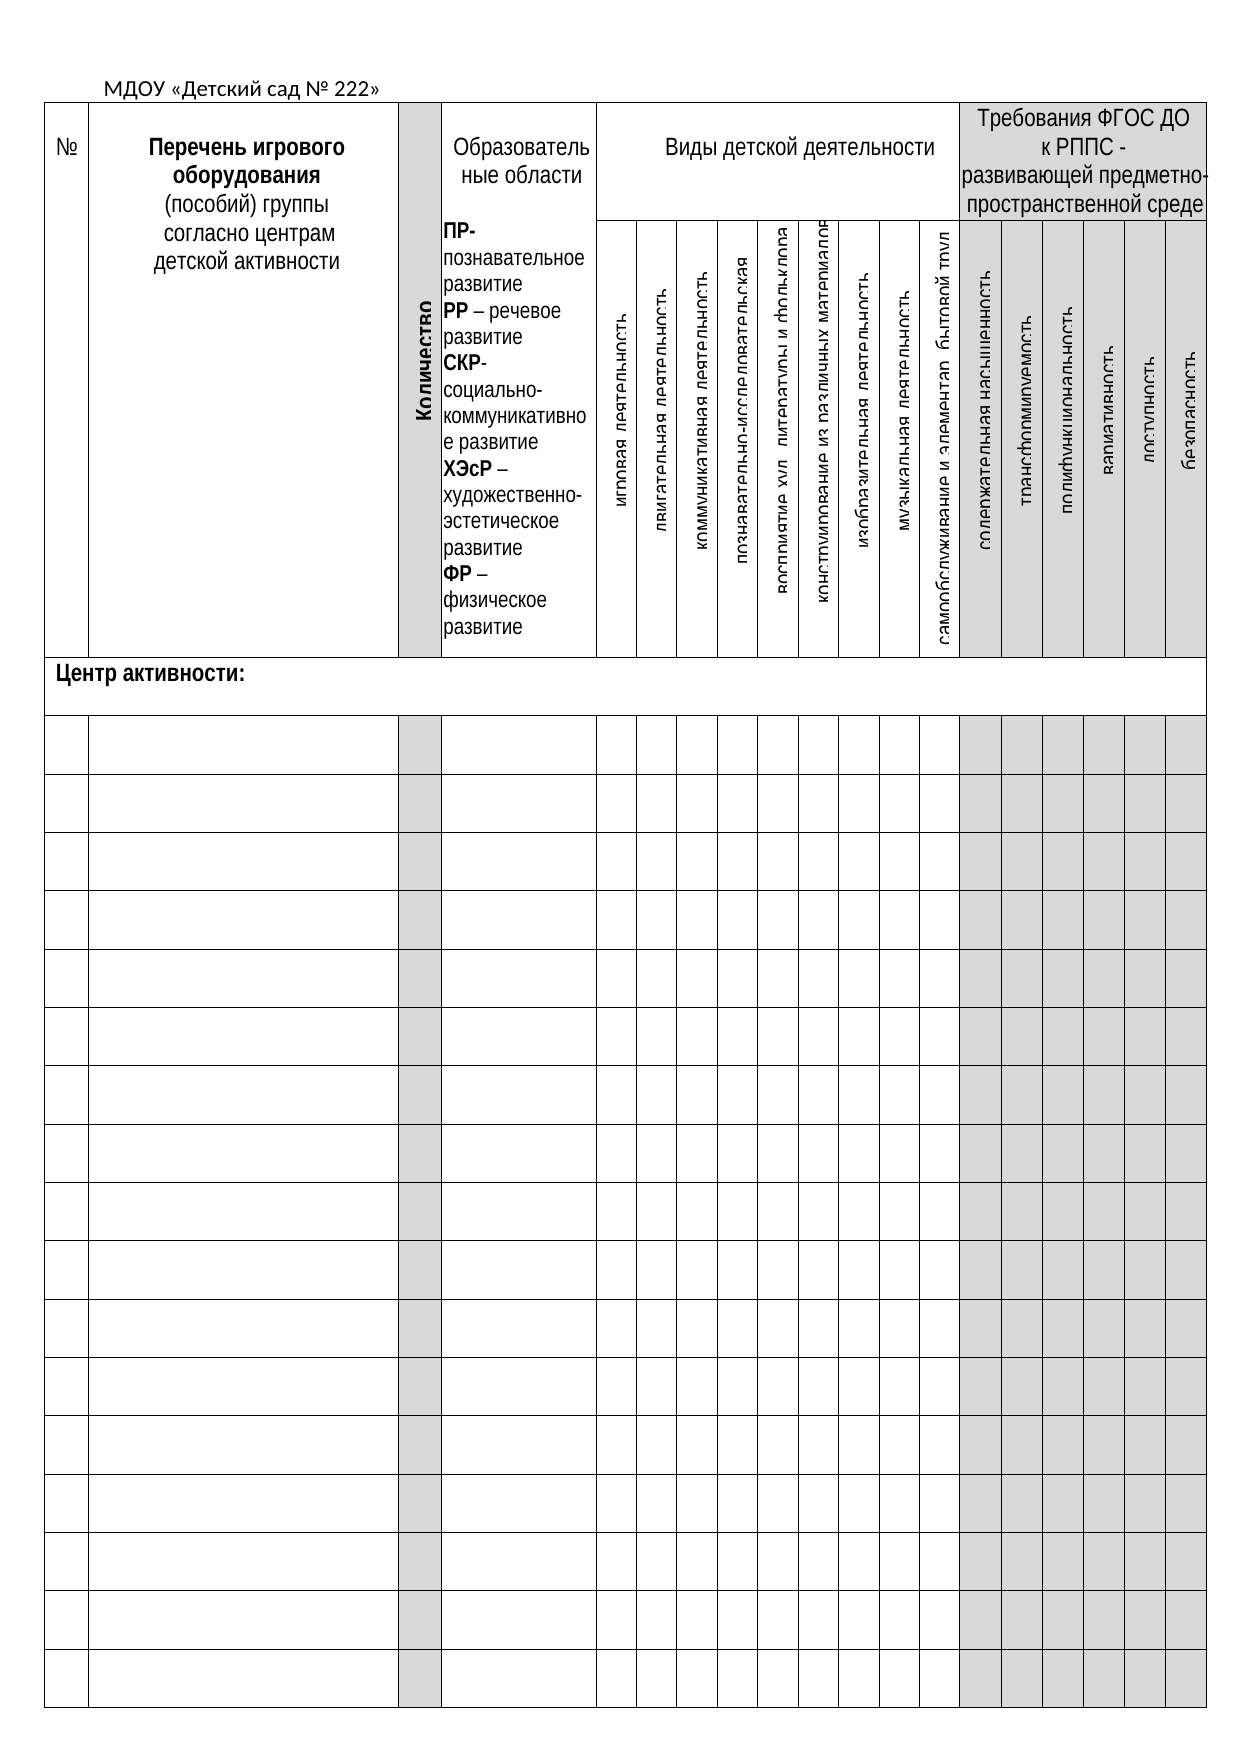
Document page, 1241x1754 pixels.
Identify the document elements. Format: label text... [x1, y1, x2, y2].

table_cell [1084, 1008, 1124, 1065]
table_cell [718, 1066, 757, 1124]
table_header Требования ФГОС ДО к РППС - развивающей предметно-пространственной среде [960, 103, 1206, 220]
table_cell [597, 833, 636, 890]
table_cell [45, 891, 88, 949]
table_cell [1043, 1650, 1083, 1707]
table_cell [880, 1533, 919, 1590]
table_cell [399, 1475, 441, 1532]
table_cell [839, 1475, 879, 1532]
table_cell [399, 1591, 441, 1649]
table_cell [637, 1591, 676, 1649]
table_cell [637, 1358, 676, 1415]
table_cell [799, 1650, 838, 1707]
table_cell [880, 1475, 919, 1532]
table_cell [718, 1591, 757, 1649]
table_cell [45, 1475, 88, 1532]
table_cell [960, 1066, 1001, 1124]
table_cell изобразительная деятельность [839, 221, 879, 657]
table_cell [718, 1475, 757, 1532]
table_cell [677, 1300, 717, 1357]
table_cell [1084, 1358, 1124, 1415]
table_cell [799, 716, 838, 774]
table_cell [1166, 833, 1206, 890]
table_cell [1125, 1416, 1165, 1474]
table_cell [597, 775, 636, 832]
table_cell [1084, 1650, 1124, 1707]
table_cell [920, 1066, 959, 1124]
table_cell [442, 1066, 596, 1124]
table_cell [1084, 950, 1124, 1007]
table_cell самообслуживание и элементар. бытовой труд [920, 221, 959, 657]
table_cell [89, 1533, 398, 1590]
table_cell [1002, 833, 1042, 890]
table_cell [1002, 1475, 1042, 1532]
table_cell [1125, 1241, 1165, 1299]
table_cell [718, 1650, 757, 1707]
table_cell [1125, 1300, 1165, 1357]
table_cell [799, 1008, 838, 1065]
table_cell [758, 1125, 798, 1182]
table_cell [677, 891, 717, 949]
table_cell [399, 1358, 441, 1415]
table_cell вариативность [1084, 221, 1124, 657]
table_cell [1125, 775, 1165, 832]
table_cell [89, 1475, 398, 1532]
table_cell [597, 891, 636, 949]
table_cell [920, 775, 959, 832]
table_cell [839, 1183, 879, 1240]
table_cell [637, 775, 676, 832]
table_cell [1084, 1475, 1124, 1532]
table_cell [1002, 775, 1042, 832]
table_cell [799, 1358, 838, 1415]
table_cell [799, 1591, 838, 1649]
table_cell [1043, 1125, 1083, 1182]
table_cell [442, 716, 596, 774]
table_cell [637, 1008, 676, 1065]
table_cell [799, 1475, 838, 1532]
table_header Количество [399, 103, 441, 657]
table_cell [45, 1416, 88, 1474]
table_cell [1084, 1591, 1124, 1649]
table_cell [1043, 1475, 1083, 1532]
table_cell [758, 716, 798, 774]
table_cell [637, 1125, 676, 1182]
table_cell [442, 891, 596, 949]
table_cell [1043, 1008, 1083, 1065]
table_cell [637, 1533, 676, 1590]
table_cell [758, 833, 798, 890]
table_cell [1043, 1066, 1083, 1124]
table_cell [1125, 1358, 1165, 1415]
table_cell [399, 775, 441, 832]
table_cell [1166, 1008, 1206, 1065]
table_cell [718, 1241, 757, 1299]
table_cell [960, 775, 1001, 832]
table_cell [839, 1416, 879, 1474]
table_cell [1084, 833, 1124, 890]
table_cell [1166, 1066, 1206, 1124]
table_cell [442, 1416, 596, 1474]
table_cell коммуникативная деятельность [677, 221, 717, 657]
table_cell [758, 1533, 798, 1590]
table_cell [1166, 1650, 1206, 1707]
table_cell [718, 891, 757, 949]
table_cell [597, 1008, 636, 1065]
table_cell [799, 950, 838, 1007]
table_cell [758, 1416, 798, 1474]
table_cell [1084, 1241, 1124, 1299]
table_cell [399, 1066, 441, 1124]
table_cell [677, 1533, 717, 1590]
table_cell [1002, 1533, 1042, 1590]
table_cell [89, 1125, 398, 1182]
table_cell [920, 1650, 959, 1707]
table_cell [718, 833, 757, 890]
table_cell [1166, 1475, 1206, 1532]
table_cell [89, 950, 398, 1007]
table_cell [597, 1300, 636, 1357]
table_cell [597, 950, 636, 1007]
table_cell [839, 1533, 879, 1590]
table_cell [880, 1241, 919, 1299]
table_cell [758, 1183, 798, 1240]
table_cell [1125, 1066, 1165, 1124]
table_cell [1084, 775, 1124, 832]
table_cell [799, 1300, 838, 1357]
table_cell [799, 1241, 838, 1299]
table_cell [442, 1125, 596, 1182]
table_cell [1002, 1416, 1042, 1474]
table_cell [1166, 1183, 1206, 1240]
table_cell [839, 1066, 879, 1124]
table_cell [1002, 1066, 1042, 1124]
table_cell [89, 1416, 398, 1474]
table_cell [1043, 950, 1083, 1007]
table_header Виды детской деятельности [597, 103, 959, 220]
table_cell [677, 716, 717, 774]
table_cell [758, 1358, 798, 1415]
table_cell [920, 950, 959, 1007]
table_cell [1084, 891, 1124, 949]
table_cell [1125, 1125, 1165, 1182]
table_cell [960, 833, 1001, 890]
table_cell [637, 1416, 676, 1474]
table_cell [677, 1416, 717, 1474]
table_cell [677, 1650, 717, 1707]
table_cell [1125, 1533, 1165, 1590]
table_cell [1002, 1650, 1042, 1707]
table_cell [597, 1533, 636, 1590]
table_cell [597, 1125, 636, 1182]
table_cell [399, 1300, 441, 1357]
table_cell [597, 1358, 636, 1415]
table_cell [758, 1066, 798, 1124]
table_cell [718, 1533, 757, 1590]
table_cell [399, 1125, 441, 1182]
table_cell [442, 775, 596, 832]
table_cell [399, 716, 441, 774]
table_cell познавательно-исследовательская [718, 221, 757, 657]
table_cell [880, 891, 919, 949]
table_cell [442, 1533, 596, 1590]
table_cell [718, 1008, 757, 1065]
table_cell [45, 833, 88, 890]
table_cell [45, 950, 88, 1007]
table_cell [799, 1125, 838, 1182]
table_cell [1125, 1008, 1165, 1065]
table_cell [597, 716, 636, 774]
table_cell [1084, 1183, 1124, 1240]
table_cell [677, 833, 717, 890]
table_cell [880, 1358, 919, 1415]
table_cell [1043, 891, 1083, 949]
table_cell [89, 891, 398, 949]
table_cell [960, 1008, 1001, 1065]
table_cell [799, 1416, 838, 1474]
table_cell [880, 1591, 919, 1649]
table_cell [718, 1183, 757, 1240]
table_cell [799, 891, 838, 949]
table_cell [839, 833, 879, 890]
table_cell [880, 1125, 919, 1182]
table_cell [1084, 1533, 1124, 1590]
table_cell [880, 1300, 919, 1357]
table_cell [920, 1300, 959, 1357]
table_cell [920, 1416, 959, 1474]
table_cell [920, 1183, 959, 1240]
table_cell [758, 1008, 798, 1065]
table_cell [677, 1008, 717, 1065]
table_cell доступность [1125, 221, 1165, 657]
table_cell [1166, 716, 1206, 774]
table_cell [718, 716, 757, 774]
table_cell [597, 1241, 636, 1299]
table_cell [637, 1650, 676, 1707]
table_cell [1125, 1591, 1165, 1649]
table_cell [89, 1066, 398, 1124]
table_cell [839, 1241, 879, 1299]
table_cell [1002, 1241, 1042, 1299]
table_cell [1125, 1183, 1165, 1240]
table_cell [1043, 833, 1083, 890]
table_cell [89, 1241, 398, 1299]
table_cell [1002, 1125, 1042, 1182]
table_cell [597, 1416, 636, 1474]
table_cell [45, 1358, 88, 1415]
table_header № [45, 103, 88, 657]
table_cell музыкальная деятельность [880, 221, 919, 657]
table_cell [718, 775, 757, 832]
table_cell [799, 833, 838, 890]
table_cell [1002, 950, 1042, 1007]
table_cell [637, 716, 676, 774]
table_cell [839, 716, 879, 774]
table_cell [677, 775, 717, 832]
table_cell восприятие худ. литературы и фольклора [758, 221, 798, 657]
table_cell [880, 1416, 919, 1474]
table_cell [799, 775, 838, 832]
table_cell [597, 1475, 636, 1532]
table_cell [880, 950, 919, 1007]
table_cell [89, 1591, 398, 1649]
table_cell [960, 716, 1001, 774]
table_cell [442, 1650, 596, 1707]
table_cell [442, 1358, 596, 1415]
table_cell [637, 1300, 676, 1357]
table_cell [637, 891, 676, 949]
table_cell [960, 1533, 1001, 1590]
table_cell [1084, 1300, 1124, 1357]
table_cell [920, 1358, 959, 1415]
table_cell [960, 1591, 1001, 1649]
table_cell [880, 775, 919, 832]
table_cell [758, 1475, 798, 1532]
table_cell [1043, 1183, 1083, 1240]
table_header Образовательные области ПР-познавательное развитие РР – речевое развитие СКР- социально-коммуникативное развитие ХЭсР – художественно-эстетическое развитие ФР –физическое развитие [442, 103, 596, 657]
table_cell [442, 1241, 596, 1299]
table_cell [677, 1358, 717, 1415]
table_cell [1166, 1125, 1206, 1182]
table_cell [89, 1008, 398, 1065]
table_cell [1084, 1416, 1124, 1474]
table_cell [1084, 716, 1124, 774]
table_cell [45, 1591, 88, 1649]
table_cell [637, 1241, 676, 1299]
table_cell [89, 1650, 398, 1707]
table_cell [1002, 1300, 1042, 1357]
table_cell двигательная деятельность [637, 221, 676, 657]
table_cell [677, 1241, 717, 1299]
table_cell [1166, 1300, 1206, 1357]
table_cell [960, 1300, 1001, 1357]
table_cell [920, 1591, 959, 1649]
table_cell [799, 1533, 838, 1590]
table_cell полифункциональность [1043, 221, 1083, 657]
table_cell [1084, 1125, 1124, 1182]
table_cell [1125, 833, 1165, 890]
table_cell [597, 1183, 636, 1240]
table_cell [920, 1241, 959, 1299]
table_cell [758, 891, 798, 949]
table_cell [637, 1183, 676, 1240]
table_cell [1125, 716, 1165, 774]
table_cell [89, 716, 398, 774]
table_cell [718, 1300, 757, 1357]
table_cell [45, 1650, 88, 1707]
table_cell [45, 1533, 88, 1590]
table_cell [442, 950, 596, 1007]
table_cell [399, 1008, 441, 1065]
table_cell [1043, 1300, 1083, 1357]
table_cell [1043, 1591, 1083, 1649]
table_cell трансформируемость [1002, 221, 1042, 657]
table_cell [89, 775, 398, 832]
table_cell [718, 1125, 757, 1182]
table_cell [1166, 950, 1206, 1007]
table_cell [442, 833, 596, 890]
table_cell [637, 1475, 676, 1532]
table_cell [1043, 716, 1083, 774]
table_cell игровая деятельность [597, 221, 636, 657]
table_cell [677, 1125, 717, 1182]
table_cell [597, 1591, 636, 1649]
table_cell [399, 950, 441, 1007]
table_cell [637, 833, 676, 890]
table_cell [960, 1358, 1001, 1415]
table_cell [597, 1066, 636, 1124]
table_cell [920, 833, 959, 890]
table_cell [1166, 1358, 1206, 1415]
table_cell [399, 1533, 441, 1590]
table_cell [880, 833, 919, 890]
table_cell [399, 1416, 441, 1474]
table_cell [399, 891, 441, 949]
table_cell [960, 1650, 1001, 1707]
table_cell [1166, 891, 1206, 949]
table_cell содержательная насыщенность [960, 221, 1001, 657]
table_header Перечень игрового оборудования (пособий) группы согласно центрам детской активности [89, 103, 398, 657]
table_cell [442, 1008, 596, 1065]
table_cell [1043, 1241, 1083, 1299]
table_cell [718, 1358, 757, 1415]
table_cell [1125, 1475, 1165, 1532]
table_cell [960, 1183, 1001, 1240]
table_cell [399, 833, 441, 890]
table_cell [1166, 775, 1206, 832]
table_cell [758, 950, 798, 1007]
table_cell [758, 1650, 798, 1707]
table_cell [960, 1241, 1001, 1299]
table_cell [839, 1591, 879, 1649]
table_cell [1002, 716, 1042, 774]
table_cell [839, 775, 879, 832]
table_cell [1002, 891, 1042, 949]
table_cell [677, 1183, 717, 1240]
table_cell [758, 1591, 798, 1649]
table_cell [89, 1358, 398, 1415]
table_cell [1002, 1358, 1042, 1415]
table_cell [45, 1125, 88, 1182]
table_cell [597, 1650, 636, 1707]
table_cell [880, 1183, 919, 1240]
table_cell [45, 716, 88, 774]
table_cell [758, 1241, 798, 1299]
table_cell [799, 1183, 838, 1240]
table_cell [960, 891, 1001, 949]
table_cell [677, 1475, 717, 1532]
table_cell [718, 950, 757, 1007]
table_cell [1166, 1533, 1206, 1590]
table_cell [1043, 1416, 1083, 1474]
table_cell [1125, 950, 1165, 1007]
table_cell Центр активности: [45, 658, 1206, 715]
table_cell [45, 1300, 88, 1357]
table_cell [920, 716, 959, 774]
table_cell [399, 1241, 441, 1299]
table_cell [839, 891, 879, 949]
table_cell [880, 1066, 919, 1124]
table_cell [1002, 1008, 1042, 1065]
table_cell [677, 1591, 717, 1649]
table_cell [839, 1008, 879, 1065]
table_cell [880, 1650, 919, 1707]
table_cell [960, 1475, 1001, 1532]
table_cell [839, 1300, 879, 1357]
table_cell [960, 950, 1001, 1007]
table_cell [1043, 1358, 1083, 1415]
table_cell [880, 1008, 919, 1065]
table_cell [839, 1125, 879, 1182]
table_cell [677, 950, 717, 1007]
table_cell [1166, 1416, 1206, 1474]
table_cell [758, 775, 798, 832]
table_cell [442, 1591, 596, 1649]
table_cell [399, 1650, 441, 1707]
table_cell [45, 1241, 88, 1299]
table_cell конструирование из различных материалов [799, 221, 838, 657]
table_cell [442, 1475, 596, 1532]
table_cell [442, 1300, 596, 1357]
table_cell [920, 1475, 959, 1532]
table_cell [839, 950, 879, 1007]
table_cell [45, 1066, 88, 1124]
table_cell безопасность [1166, 221, 1206, 657]
table_cell [1043, 775, 1083, 832]
table_cell [89, 833, 398, 890]
table_cell [880, 716, 919, 774]
table_cell [45, 1008, 88, 1065]
table_cell [637, 950, 676, 1007]
table_cell [920, 1533, 959, 1590]
table_cell [718, 1416, 757, 1474]
table_cell [1084, 1066, 1124, 1124]
table_cell [920, 1125, 959, 1182]
table_cell [1125, 1650, 1165, 1707]
table_cell [1002, 1591, 1042, 1649]
table_cell [920, 891, 959, 949]
table_cell [442, 1183, 596, 1240]
table_cell [960, 1125, 1001, 1182]
table_cell [89, 1183, 398, 1240]
table_cell [1043, 1533, 1083, 1590]
table_cell [960, 1416, 1001, 1474]
table_cell [89, 1300, 398, 1357]
table_cell [399, 1183, 441, 1240]
table_cell [45, 775, 88, 832]
table_cell [1166, 1591, 1206, 1649]
table_cell [1125, 891, 1165, 949]
table_cell [799, 1066, 838, 1124]
table_cell [45, 1183, 88, 1240]
table_cell [839, 1358, 879, 1415]
table_cell [1166, 1241, 1206, 1299]
table_cell [758, 1300, 798, 1357]
table_cell [677, 1066, 717, 1124]
table_cell [637, 1066, 676, 1124]
table_cell [920, 1008, 959, 1065]
table_cell [1002, 1183, 1042, 1240]
table_cell [839, 1650, 879, 1707]
